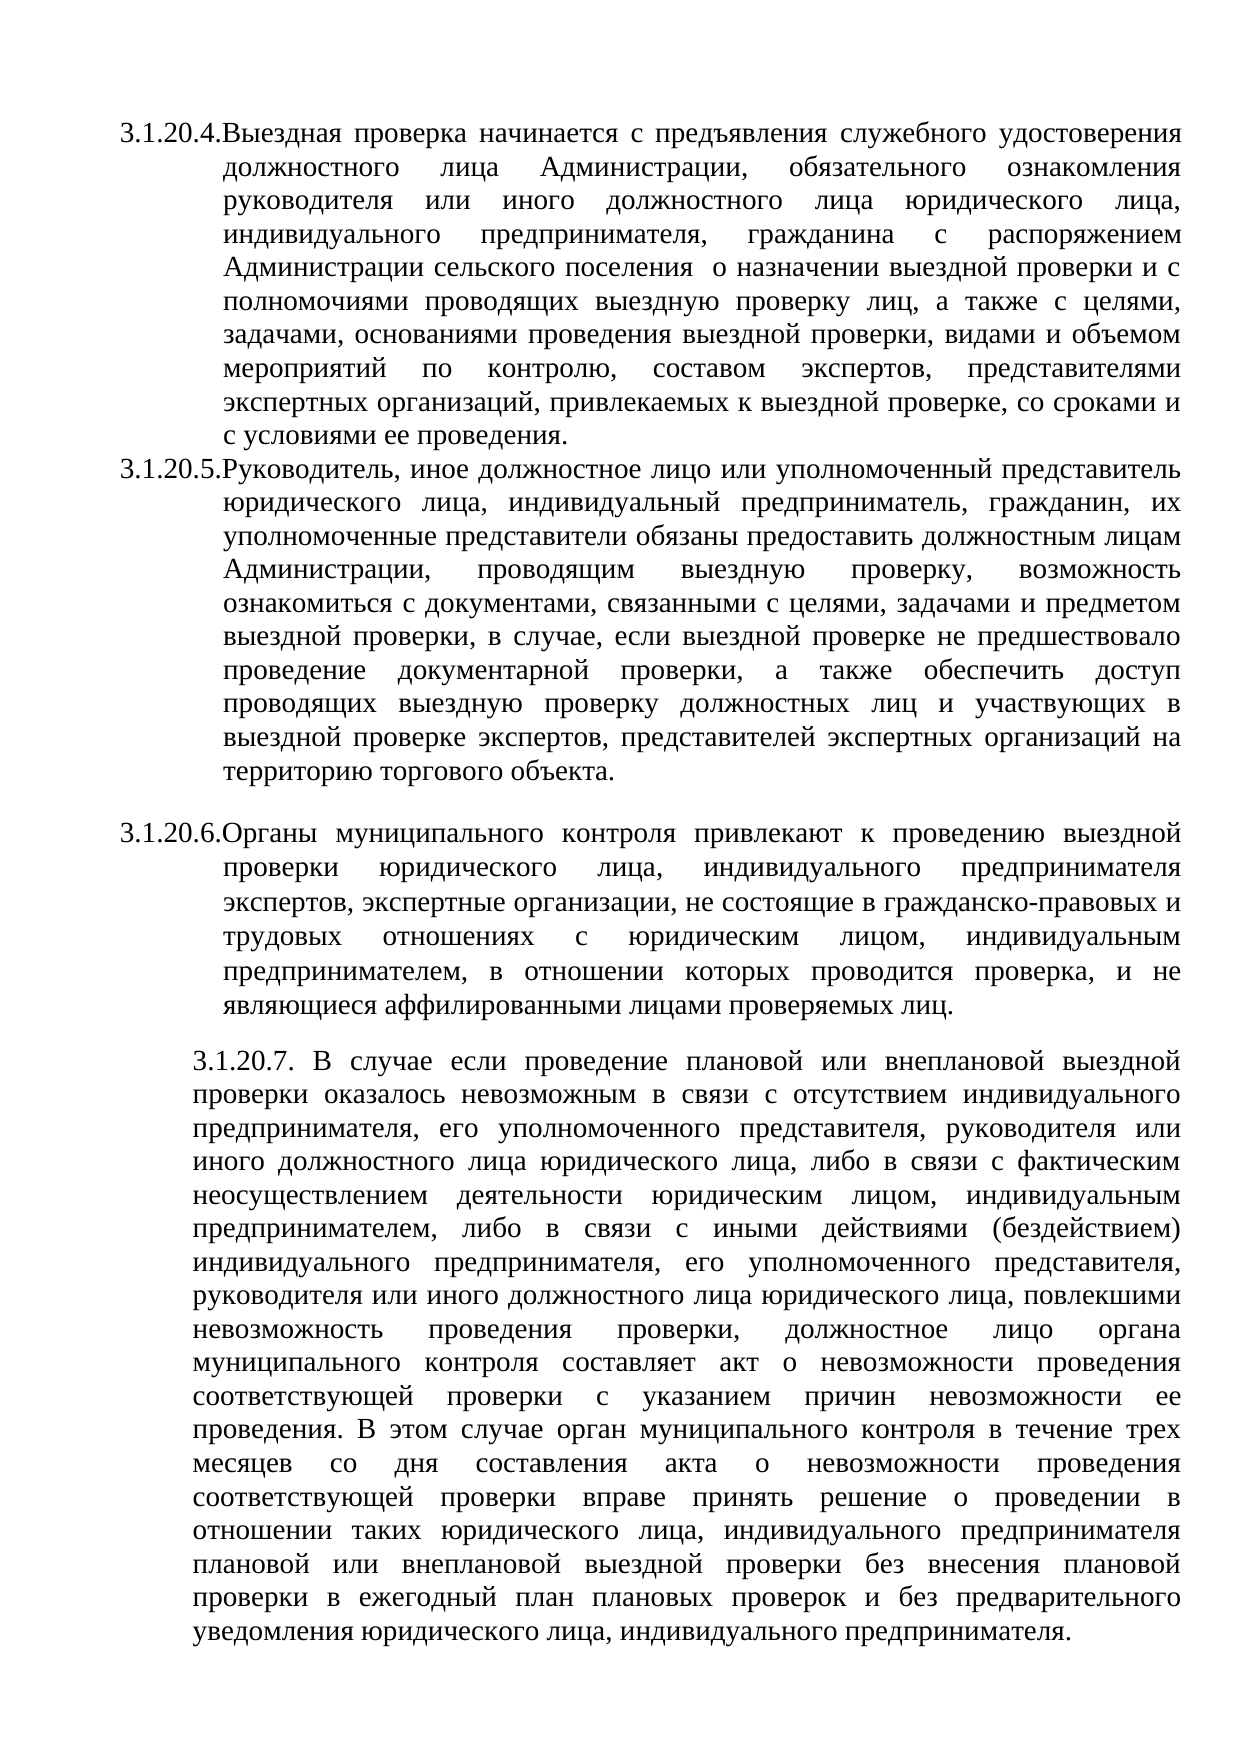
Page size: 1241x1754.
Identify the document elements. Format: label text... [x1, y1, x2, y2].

text 3.1.20.7. В случае если проведение плановой или внеплановой выездной проверки оказалось невозможным в связи с отсутствием индивидуального предпринимателя, его уполномоченного представителя, руководителя или иного должностного лица юридического лица, либо в связи с фактическим неосуществлением деятельности юридическим лицом, индивидуальным предпринимателем, либо в связи с иными действиями (бездействием) индивидуального предпринимателя, его уполномоченного представителя, руководителя или иного должностного лица юридического лица, повлекшими невозможность проведения проверки, должностное лицо органа муниципального контроля составляет акт о невозможности проведения соответствующей проверки с указанием причин невозможности ее проведения. В этом случае орган муниципального контроля в течение трех месяцев со дня составления акта о невозможности проведения соответствующей проверки вправе принять решение о проведении в отношении таких юридического лица, индивидуального предпринимателя плановой или внеплановой выездной проверки без внесения плановой проверки в ежегодный план плановых проверок и без предварительного уведомления юридического лица, индивидуального предпринимателя. [192, 1043, 1182, 1646]
text 3.1.20.4.Выездная проверка начинается с предъявления служебного удостоверения должностного лица Администрации, обязательного ознакомления руководителя или иного должностного лица юридического лица, индивидуального предпринимателя, гражданина с распоряжением Администрации сельского поселения о назначении выездной проверки и с полномочиями проводящих выездную проверку лиц, а также с целями, задачами, основаниями проведения выездной проверки, видами и объемом мероприятий по контролю, составом экспертов, представителями экспертных организаций, привлекаемых к выездной проверке, со сроками и с условиями ее проведения. [119, 115, 1182, 451]
text 3.1.20.6.Органы муниципального контроля привлекают к проведению выездной проверки юридического лица, индивидуального предпринимателя экспертов, экспертные организации, не состоящие в гражданско-правовых и трудовых отношениях с юридическим лицом, индивидуальным предпринимателем, в отношении которых проводится проверка, и не являющиеся аффилированными лицами проверяемых лиц. [119, 815, 1182, 1021]
text 3.1.20.5.Руководитель, иное должностное лицо или уполномоченный представитель юридического лица, индивидуальный предприниматель, гражданин, их уполномоченные представители обязаны предоставить должностным лицам Администрации, проводящим выездную проверку, возможность ознакомиться с документами, связанными с целями, задачами и предметом выездной проверки, в случае, если выездной проверке не предшествовало проведение документарной проверки, а также обеспечить доступ проводящих выездную проверку должностных лиц и участвующих в выездной проверке экспертов, представителей экспертных организаций на территорию торгового объекта. [119, 451, 1182, 786]
